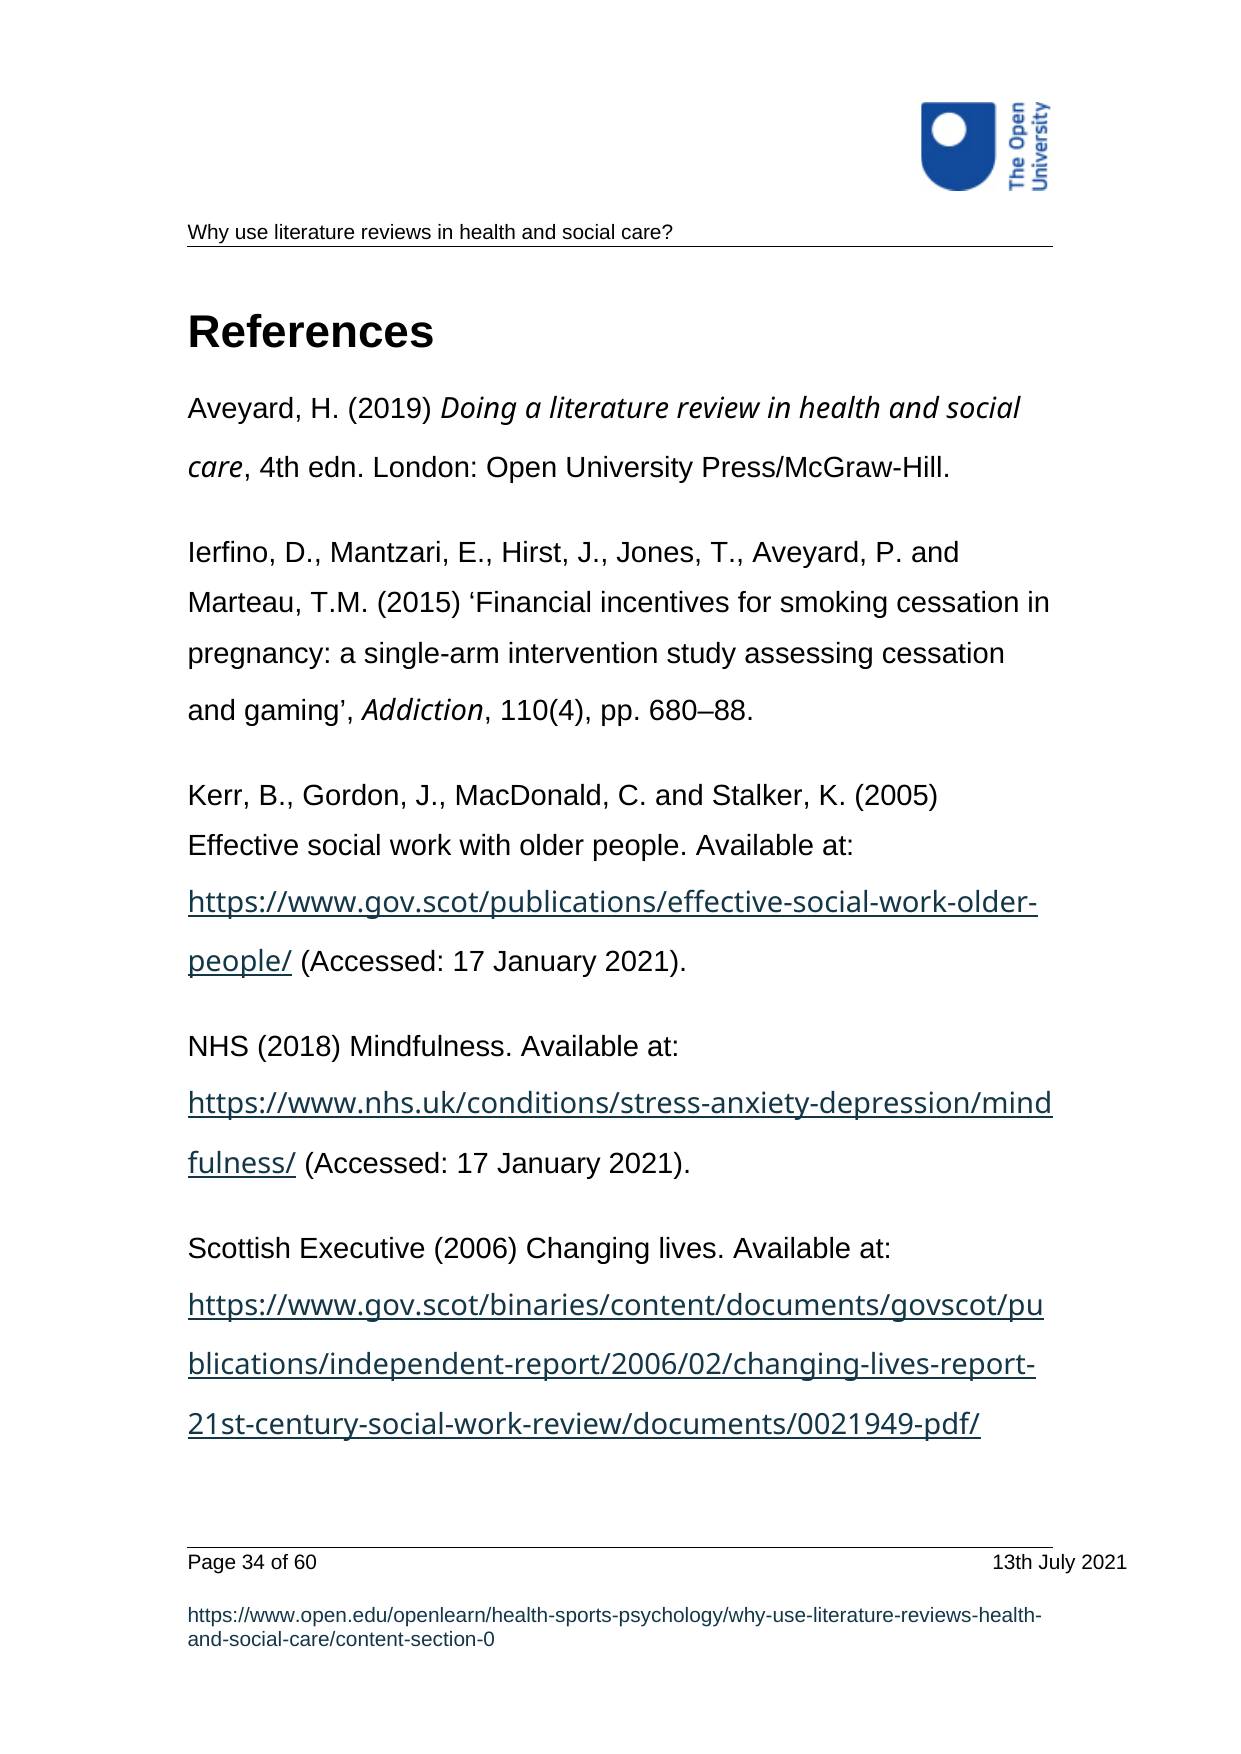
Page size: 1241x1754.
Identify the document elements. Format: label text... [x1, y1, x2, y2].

text Kerr, B., Gordon, J., MacDonald, C. and Stalker, K. (2005) Effective social work with older people. Available at: https://www.gov.scot/publications/effective-social-work-older-people/ (Accessed: 17 January 2021). [187, 778, 1053, 980]
text NHS (2018) Mindfulness. Available at: https://www.nhs.uk/conditions/stress-anxiety-depression/mindfulness/ (Accessed: 17 January 2021). [187, 1117, 1053, 1182]
text Ierfino, D., Mantzari, E., Hirst, J., Jones, T., Aveyard, P. and Marteau, T.M. (2015) ‘Financial incentives for smoking cessation in pregnancy: a single-arm intervention study assessing cessation and gaming’, Addiction, 110(4), pp. 680–88. [187, 535, 1053, 729]
subtitle References [187, 305, 1053, 358]
picture [921, 102, 1052, 191]
text Aveyard, H. (2019) Doing a literature review in health and social care, 4th edn. London: Open University Press/McGraw-Hill. [187, 387, 1053, 486]
text NHS (2018) Mindfulness. Available at: https://www.nhs.uk/conditions/stress-anxiety-depression/mindfulness/ (Accessed: 17 January 2021). [187, 1029, 1053, 1116]
